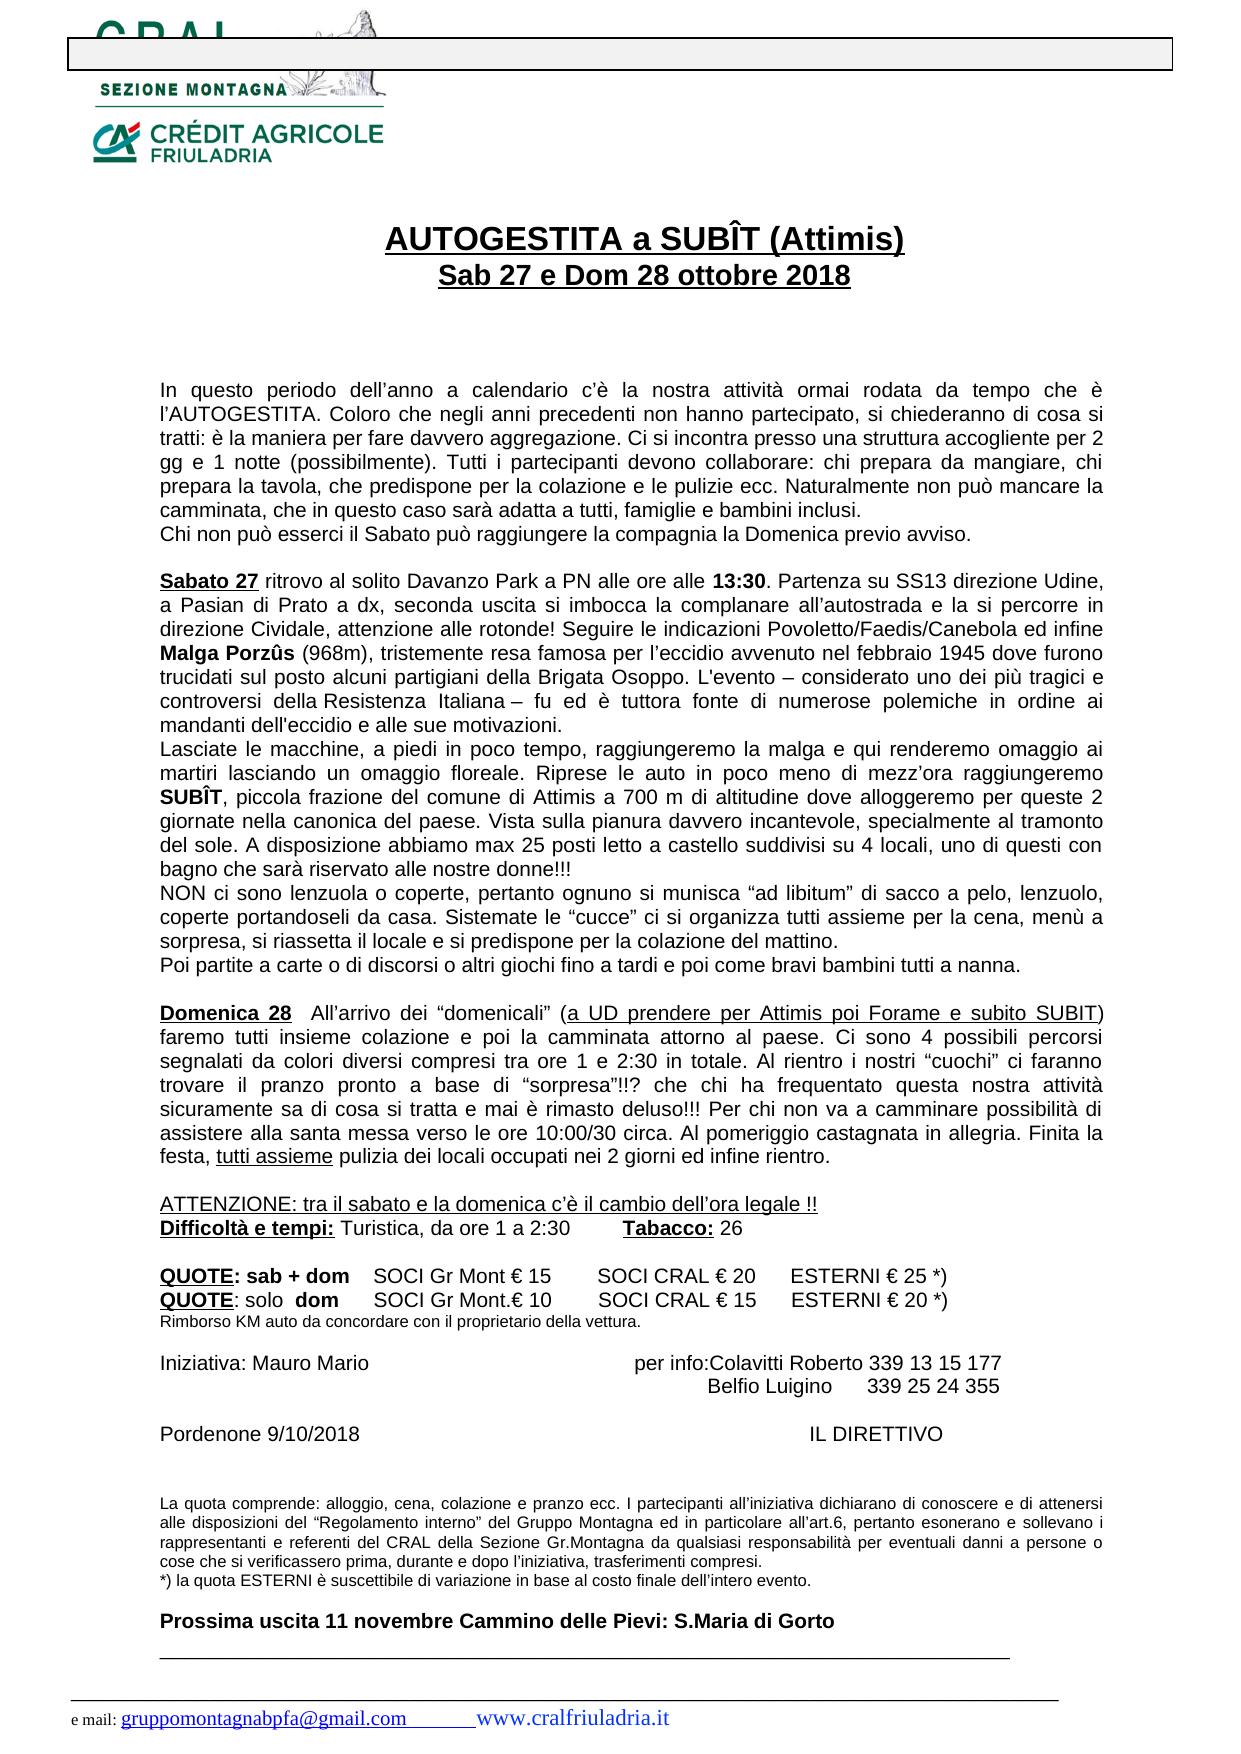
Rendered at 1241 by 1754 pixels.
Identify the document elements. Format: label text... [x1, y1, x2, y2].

picture [88, 0, 389, 37]
text In questo periodo dell’anno a calendario c’è la nostra attività ormai rodata da tempo che è l’AUTOGESTITA. Coloro che negli anni precedenti non hanno partecipato, si chiederanno di cosa si tratti: è la maniera per fare davvero aggregazione. Ci si incontra presso una struttura accogliente per 2 gg e 1 notte (possibilmente). Tutti i partecipanti devono collaborare: chi prepara da mangiare, chi prepara la tavola, che predispone per la colazione e le pulizie ecc. Naturalmente non può mancare la camminata, che in questo caso sarà adatta a tutti, famiglie e bambini inclusi. [159, 378, 1104, 521]
subtitle Sab 27 e Dom 28 ottobre 2018 [71, 258, 1169, 291]
text Sabato 27 ritrovo al solito Davanzo Park a PN alle ore alle 13:30. Partenza su SS13 direzione Udine, a Pasian di Prato a dx, seconda uscita si imbocca la complanare all’autostrada e la si percorre in direzione Cividale, attenzione alle rotonde! Seguire le indicazioni Povoletto/Faedis/Canebola ed infine Malga Porzûs (968m), tristemente resa famosa per l’eccidio avvenuto nel febbraio 1945 dove furono trucidati sul posto alcuni partigiani della Brigata Osoppo. L'evento – considerato uno dei più tragici e controversi della Resistenza Italiana – fu ed è tuttora fonte di numerose polemiche in ordine ai mandanti dell'eccidio e alle sue motivazioni. [159, 569, 1104, 737]
text Difficoltà e tempi: Turistica, da ore 1 a 2:30 Tabacco: 26 [159, 1216, 1104, 1240]
picture [88, 71, 389, 171]
text QUOTE: sab + dom SOCI Gr Mont € 15 SOCI CRAL € 20 ESTERNI € 25 *) [159, 1264, 1104, 1288]
text Chi non può esserci il Sabato può raggiungere la compagnia la Domenica previo avviso. [159, 521, 1104, 545]
text Prossima uscita 11 novembre Cammino delle Pievi: S.Maria di Gorto ____________________________________________________________________ [159, 1609, 1169, 1662]
text Domenica 28 All’arrivo dei “domenicali” (a UD prendere per Attimis poi Forame e subito SUBIT) faremo tutti insieme colazione e poi la camminata attorno al paese. Ci sono 4 possibili percorsi segnalati da colori diversi compresi tra ore 1 e 2:30 in totale. Al rientro i nostri “cuochi” ci faranno trovare il pranzo pronto a base di “sorpresa”!!? che chi ha frequentato questa nostra attività sicuramente sa di cosa si tratta e mai è rimasto deluso!!! Per chi non va a camminare possibilità di assistere alla santa messa verso le ore 10:00/30 circa. Al pomeriggio castagnata in allegria. Finita la festa, tutti assieme pulizia dei locali occupati nei 2 giorni ed infine rientro. [159, 1001, 1104, 1168]
text QUOTE: solo dom SOCI Gr Mont.€ 10 SOCI CRAL € 15 ESTERNI € 20 *) [159, 1288, 1104, 1312]
text La quota comprende: alloggio, cena, colazione e pranzo ecc. I partecipanti all’iniziativa dichiarano di conoscere e di attenersi alle disposizioni del “Regolamento interno” del Gruppo Montagna ed in particolare all’art.6, pertanto esonerano e sollevano i rappresentanti e referenti del CRAL della Sezione Gr.Montagna da qualsiasi responsabilità per eventuali danni a persone o cose che si verificassero prima, durante e dopo l’iniziativa, trasferimenti compresi. [159, 1494, 1104, 1571]
text Iniziativa: Mauro Mario per info:Colavitti Roberto 339 13 15 177 [159, 1350, 1104, 1374]
text Belfio Luigino 339 25 24 355 [159, 1374, 1104, 1398]
text Lasciate le macchine, a piedi in poco tempo, raggiungeremo la malga e qui renderemo omaggio ai martiri lasciando un omaggio floreale. Riprese le auto in poco meno di mezz’ora raggiungeremo SUBÎT, piccola frazione del comune di Attimis a 700 m di altitudine dove alloggeremo per queste 2 giornate nella canonica del paese. Vista sulla pianura davvero incantevole, specialmente al tramonto del sole. A disposizione abbiamo max 25 posti letto a castello suddivisi su 4 locali, uno di questi con bagno che sarà riservato alle nostre donne!!! [159, 737, 1104, 881]
text ATTENZIONE: tra il sabato e la domenica c’è il cambio dell’ora legale !! [159, 1192, 1104, 1216]
text Poi partite a carte o di discorsi o altri giochi fino a tardi e poi come bravi bambini tutti a nanna. [159, 953, 1104, 977]
text Rimborso KM auto da concordare con il proprietario della vettura. [159, 1312, 1104, 1331]
text NON ci sono lenzuola o coperte, pertanto ognuno si munisca “ad libitum” di sacco a pelo, lenzuolo, coperte portandoseli da casa. Sistemate le “cucce” ci si organizza tutti assieme per la cena, menù a sorpresa, si riassetta il locale e si predispone per la colazione del mattino. [159, 881, 1104, 953]
text *) la quota ESTERNI è suscettibile di variazione in base al costo finale dell’intero evento. [159, 1571, 1169, 1590]
text AUTOGESTITA a SUBÎT (Attimis) [71, 219, 1169, 258]
text Pordenone 9/10/2018 IL DIRETTIVO [159, 1422, 1104, 1446]
